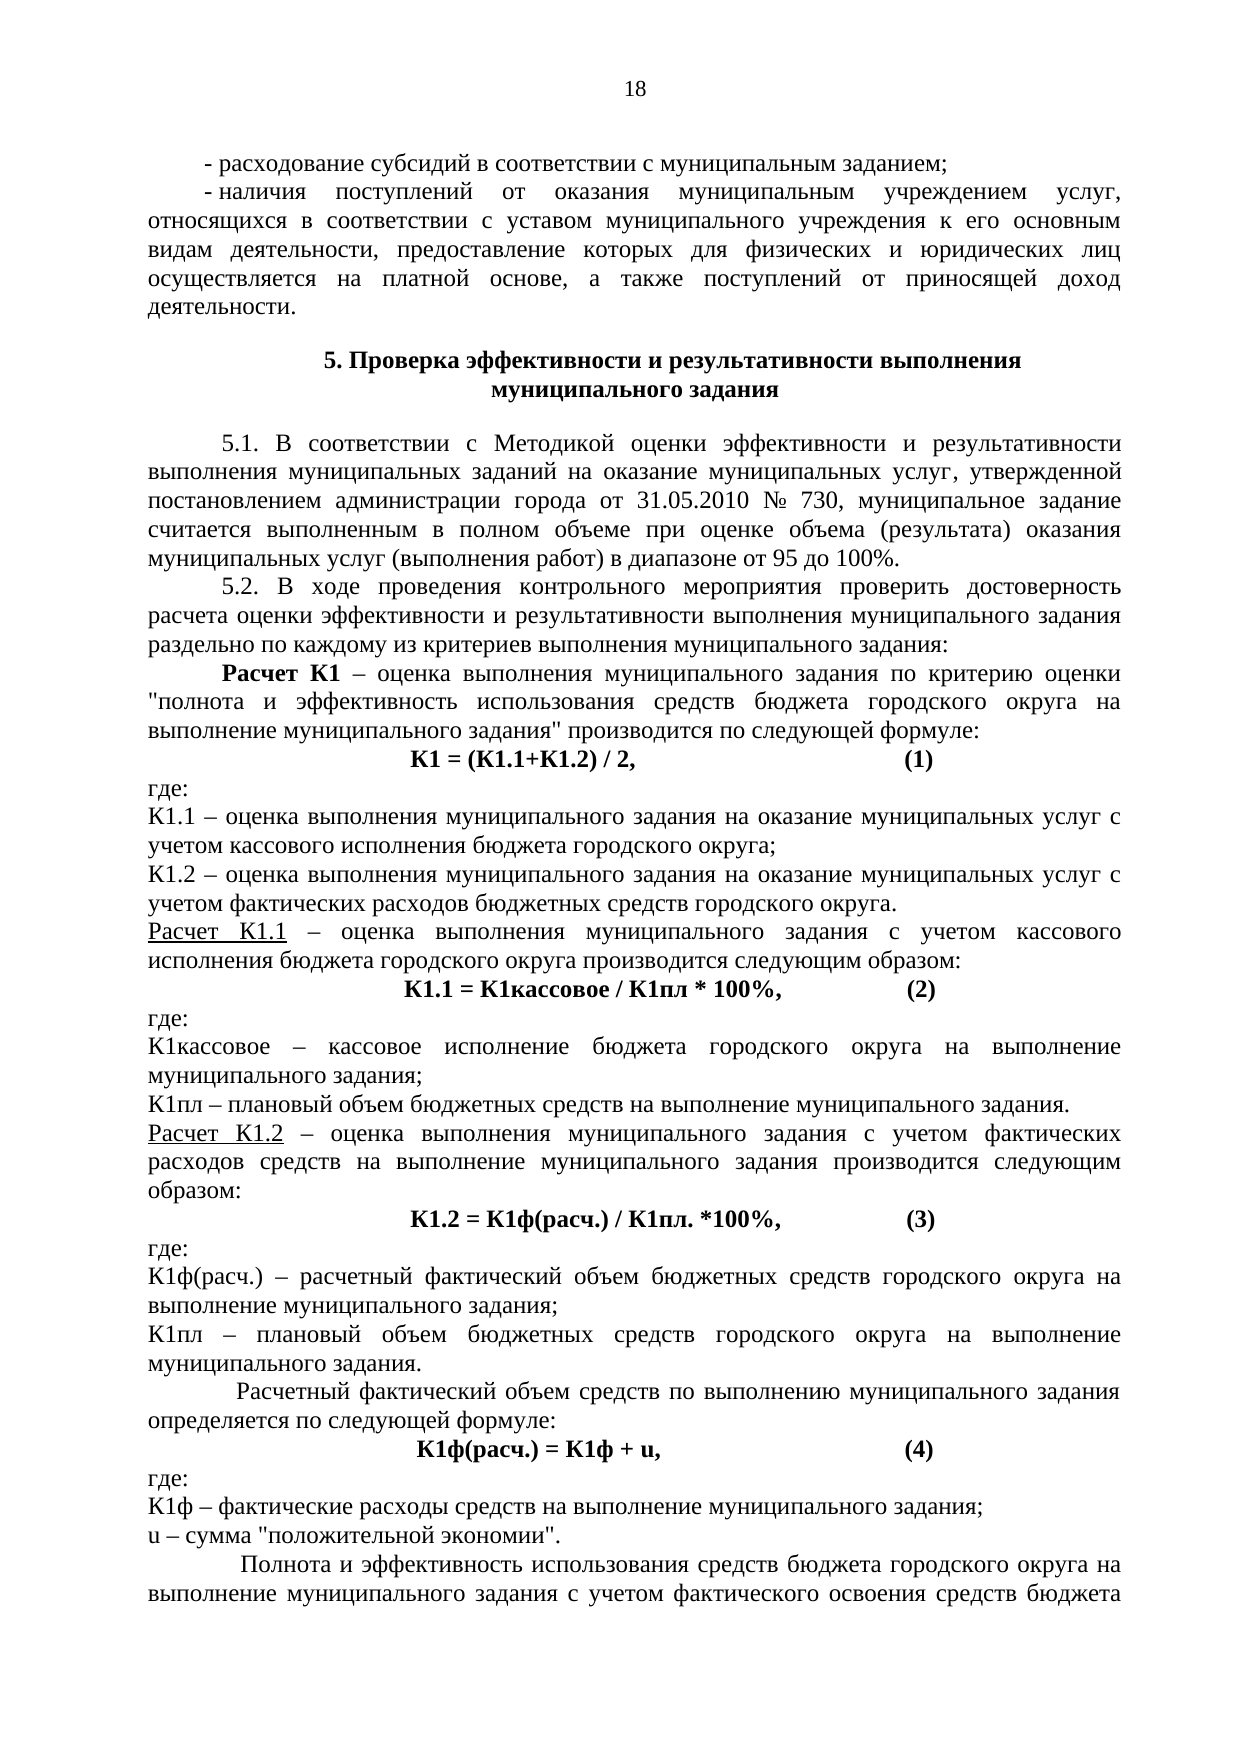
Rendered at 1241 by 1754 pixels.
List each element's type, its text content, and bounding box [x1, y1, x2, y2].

text Расчет К1 – оценка выполнения муниципального задания по критерию оценки "полнота и эффективность использования средств бюджета городского округа на выполнение муниципального задания" производится по следующей формуле: [148, 658, 1122, 744]
text К1пл – плановый объем бюджетных средств городского округа на выполнение муниципального задания. [148, 1319, 1122, 1376]
text К1ф(расч.) – расчетный фактический объем бюджетных средств городского округа на выполнение муниципального задания; [148, 1261, 1122, 1319]
text К1.1 = К1кассовое / К1пл * 100%, (2) [148, 974, 1122, 1003]
text К1ф(расч.) = К1ф + u, (4) [148, 1434, 1122, 1463]
text К1 = (К1.1+К1.2) / 2, (1) [148, 744, 1122, 773]
text где: [148, 773, 1122, 801]
text Расчет К1.2 – оценка выполнения муниципального задания с учетом фактических расходов средств на выполнение муниципального задания производится следующим образом: [148, 1118, 1122, 1204]
text 5.1. В соответствии с Методикой оценки эффективности и результативности выполнения муниципальных заданий на оказание муниципальных услуг, утвержденной постановлением администрации города от 31.05.2010 № 730, муниципальное задание считается выполненным в полном объеме при оценке объема (результата) оказания муниципальных услуг (выполнения работ) в диапазоне от 95 до 100%. [148, 428, 1122, 571]
text К1кассовое – кассовое исполнение бюджета городского округа на выполнение муниципального задания; [148, 1031, 1122, 1089]
text Расчетный фактический объем средств по выполнению муниципального задания определяется по следующей формуле: [148, 1376, 1122, 1434]
text - расходование субсидий в соответствии с муниципальным заданием; [148, 148, 1122, 176]
text u – сумма "положительной экономии". [148, 1520, 1122, 1549]
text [148, 1549, 1122, 1606]
text где: [148, 1463, 1122, 1491]
text где: [148, 1233, 1122, 1261]
text Расчет К1.1 – оценка выполнения муниципального задания с учетом кассового исполнения бюджета городского округа производится следующим образом: [148, 916, 1122, 974]
text К1пл – плановый объем бюджетных средств на выполнение муниципального задания. [148, 1089, 1122, 1118]
text К1ф – фактические расходы средств на выполнение муниципального задания; [148, 1491, 1122, 1520]
text К1.2 – оценка выполнения муниципального задания на оказание муниципальных услуг с учетом фактических расходов бюджетных средств городского округа. [148, 859, 1122, 916]
text где: [148, 1003, 1122, 1031]
text 5.2. В ходе проведения контрольного мероприятия проверить достоверность расчета оценки эффективности и результативности выполнения муниципального задания раздельно по каждому из критериев выполнения муниципального задания: [148, 571, 1122, 658]
subtitle 5. Проверка эффективности и результативности выполнения муниципального задания [148, 345, 1122, 403]
text - наличия поступлений от оказания муниципальным учреждением услуг, относящихся в соответствии с уставом муниципального учреждения к его основным видам деятельности, предоставление которых для физических и юридических лиц осуществляется на платной основе, а также поступлений от приносящей доход деятельности. [148, 176, 1122, 320]
text К1.1 – оценка выполнения муниципального задания на оказание муниципальных услуг с учетом кассового исполнения бюджета городского округа; [148, 801, 1122, 859]
text К1.2 = К1ф(расч.) / К1пл. *100%, (3) [148, 1204, 1122, 1233]
